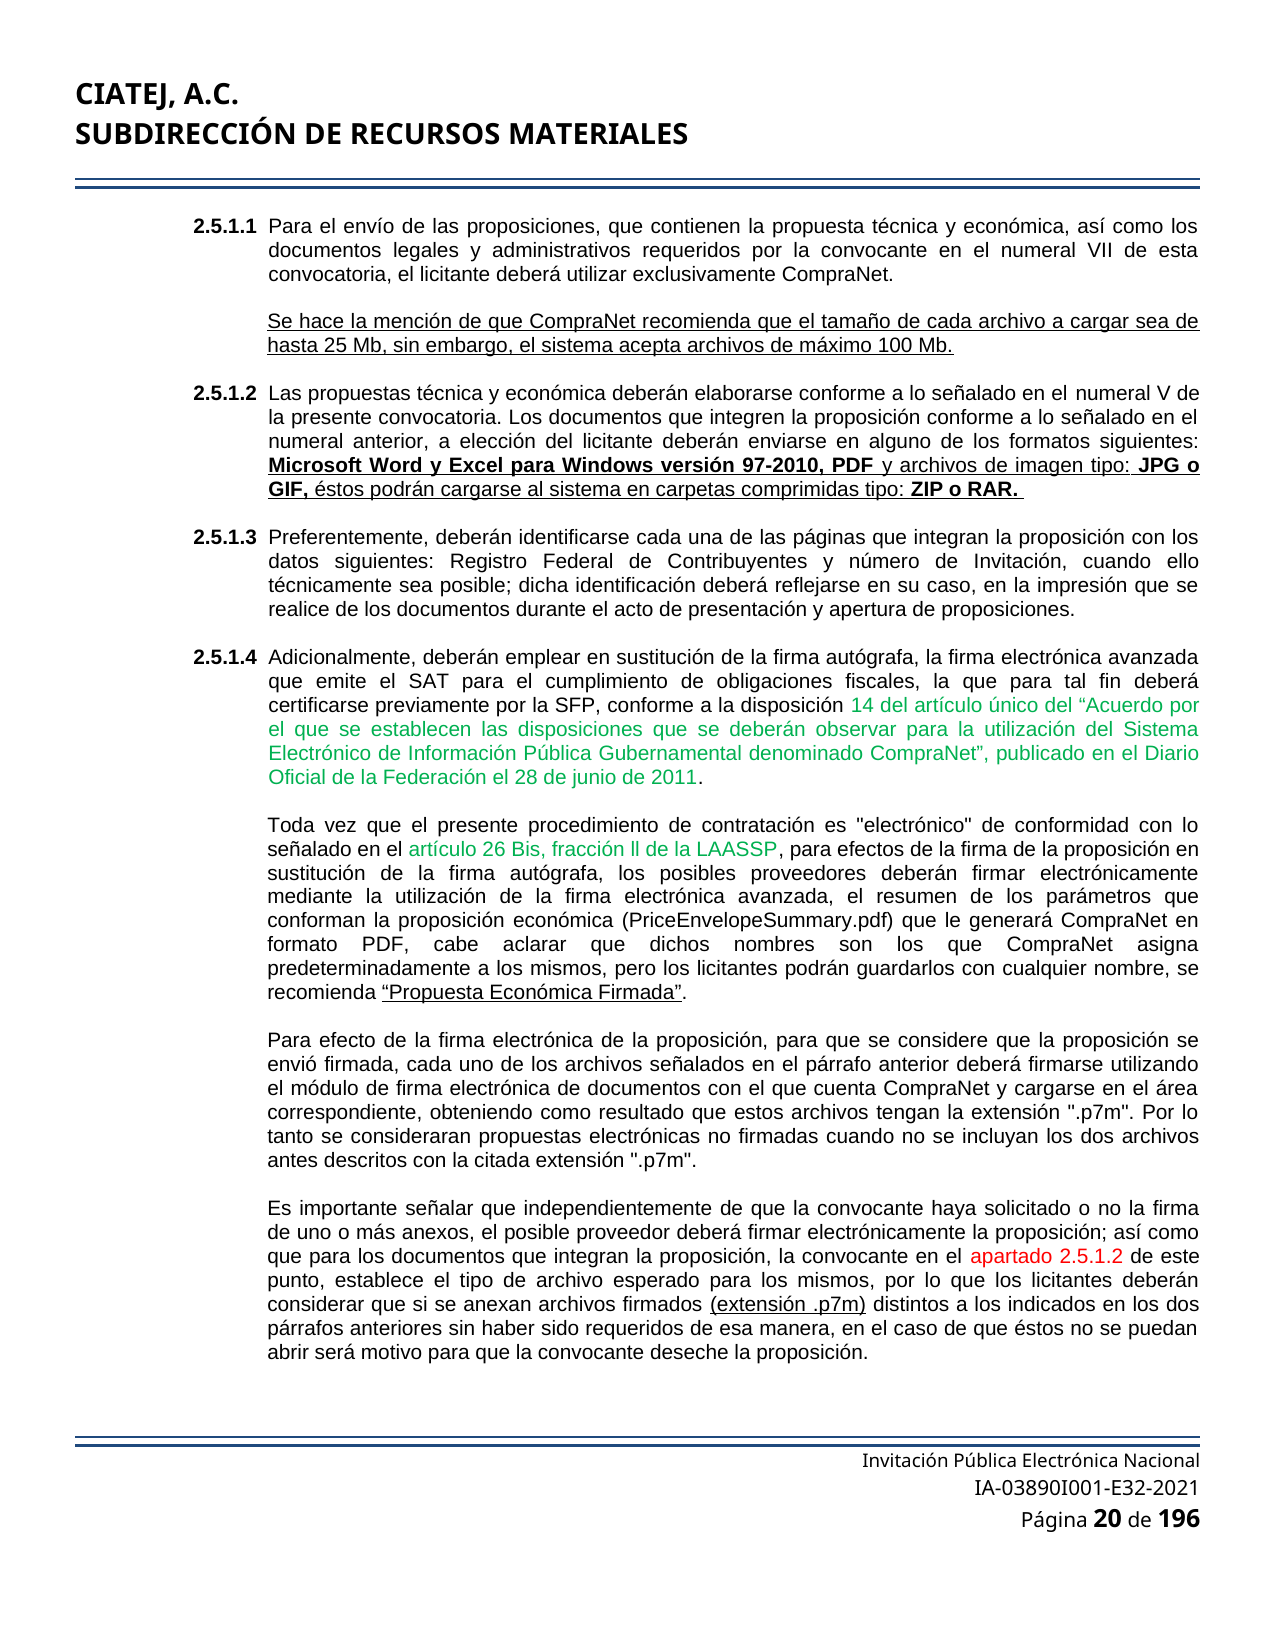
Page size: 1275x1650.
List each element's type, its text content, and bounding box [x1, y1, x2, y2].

list Es importante señalar que independientemente de que la convocante haya solicitado o no la firma de uno o más anexos, el posible proveedor deberá firmar electrónicamente la proposición; así como que para los documentos que integran la proposición, la convocante en el apartado 2.5.1.2 de este punto, establece el tipo de archivo esperado para los mismos, por lo que los licitantes deberán considerar que si se anexan archivos firmados (extensión .p7m) distintos a los indicados en los dos párrafos anteriores sin haber sido requeridos de esa manera, en el caso de que éstos no se puedan abrir será motivo para que la convocante deseche la proposición. [267, 1196, 1200, 1363]
list Se hace la mención de que CompraNet recomienda que el tamaño de cada archivo a cargar sea de hasta 25 Mb, sin embargo, el sistema acepta archivos de máximo 100 Mb. [267, 309, 1200, 330]
list Se hace la mención de que CompraNet recomienda que el tamaño de cada archivo a cargar sea de hasta 25 Mb, sin embargo, el sistema acepta archivos de máximo 100 Mb. [267, 331, 1200, 357]
list Preferentemente, deberán identificarse cada una de las páginas que integran la proposición con los datos siguientes: Registro Federal de Contribuyentes y número de Invitación, cuando ello técnicamente sea posible; dicha identificación deberá reflejarse en su caso, en la impresión que se realice de los documentos durante el acto de presentación y apertura de proposiciones. [193, 525, 1200, 621]
list Adicionalmente, deberán emplear en sustitución de la firma autógrafa, la firma electrónica avanzada que emite el SAT para el cumplimiento de obligaciones fiscales, la que para tal fin deberá certificarse previamente por la SFP, conforme a la disposición 14 del artículo único del “Acuerdo por el que se establecen las disposiciones que se deberán observar para la utilización del Sistema Electrónico de Información Pública Gubernamental denominado CompraNet”, publicado en el Diario Oficial de la Federación el 28 de junio de 2011. [193, 645, 1200, 788]
list Para efecto de la firma electrónica de la proposición, para que se considere que la proposición se envió firmada, cada uno de los archivos señalados en el párrafo anterior deberá firmarse utilizando el módulo de firma electrónica de documentos con el que cuenta CompraNet y cargarse en el área correspondiente, obteniendo como resultado que estos archivos tengan la extensión ".p7m". Por lo tanto se consideraran propuestas electrónicas no firmadas cuando no se incluyan los dos archivos antes descritos con la citada extensión ".p7m". [267, 1028, 1200, 1172]
list Para el envío de las proposiciones, que contienen la propuesta técnica y económica, así como los documentos legales y administrativos requeridos por la convocante en el numeral VII de esta convocatoria, el licitante deberá utilizar exclusivamente CompraNet. [193, 213, 1200, 285]
list Toda vez que el presente procedimiento de contratación es "electrónico" de conformidad con lo señalado en el artículo 26 Bis, fracción ll de la LAASSP, para efectos de la firma de la proposición en sustitución de la firma autógrafa, los posibles proveedores deberán firmar electrónicamente mediante la utilización de la firma electrónica avanzada, el resumen de los parámetros que conforman la proposición económica (PriceEnvelopeSummary.pdf) que le generará CompraNet en formato PDF, cabe aclarar que dichos nombres son los que CompraNet asigna predeterminadamente a los mismos, pero los licitantes podrán guardarlos con cualquier nombre, se recomienda “Propuesta Económica Firmada”. [267, 812, 1200, 1004]
list Las propuestas técnica y económica deberán elaborarse conforme a lo señalado en el numeral V de la presente convocatoria. Los documentos que integren la proposición conforme a lo señalado en el numeral anterior, a elección del licitante deberán enviarse en alguno de los formatos siguientes: Microsoft Word y Excel para Windows versión 97-2010, PDF y archivos de imagen tipo: JPG o GIF, éstos podrán cargarse al sistema en carpetas comprimidas tipo: ZIP o RAR. [193, 381, 1200, 501]
